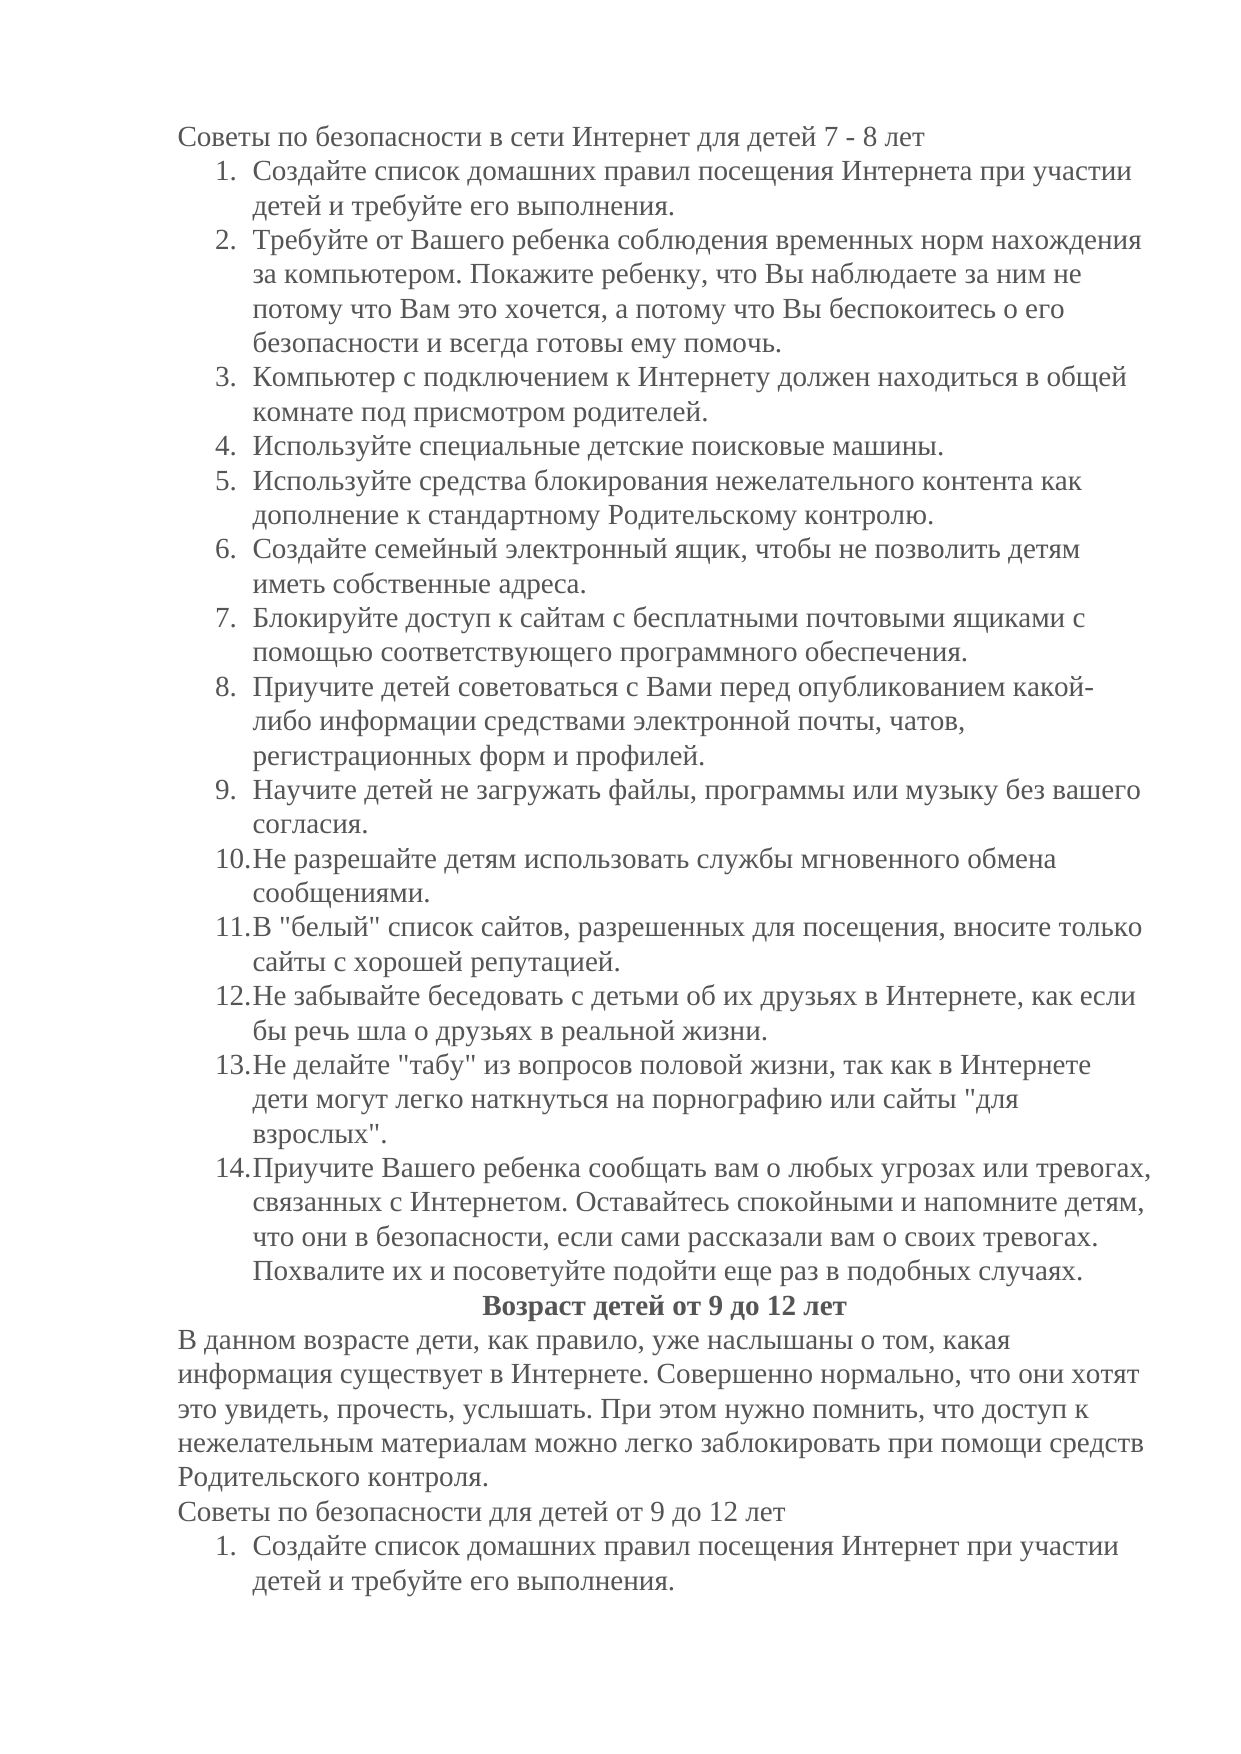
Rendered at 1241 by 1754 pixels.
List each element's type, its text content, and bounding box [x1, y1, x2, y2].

list Требуйте от Вашего ребенка соблюдения временных норм нахождения за компьютером. Покажите ребенку, что Вы наблюдаете за ним не потому что Вам это хочется, а потому что Вы беспокоитесь о его безопасности и всегда готовы ему помочь. [215, 221, 1152, 359]
text Советы по безопасности для детей от 9 до 12 лет [177, 1493, 1152, 1527]
list Не забывайте беседовать с детьми об их друзьях в Интернете, как если бы речь шла о друзьях в реальной жизни. [215, 977, 1152, 1046]
list Приучите Вашего ребенка сообщать вам о любых угрозах или тревогах, связанных с Интернетом. Оставайтесь спокойными и напомните детям, что они в безопасности, если сами рассказали вам о своих тревогах. Похвалите их и посоветуйте подойти еще раз в подобных случаях. [215, 1149, 1152, 1287]
list Не делайте "табу" из вопросов половой жизни, так как в Интернете дети могут легко наткнуться на порнографию или сайты "для взрослых". [215, 1046, 1152, 1149]
list Не разрешайте детям использовать службы мгновенного обмена сообщениями. [215, 840, 1152, 909]
text Возраст детей от 9 до 12 лет [177, 1287, 1152, 1321]
list Научите детей не загружать файлы, программы или музыку без вашего согласия. [215, 771, 1152, 840]
list Используйте специальные детские поисковые машины. [215, 427, 1152, 462]
text В данном возрасте дети, как правило, уже наслышаны о том, какая информация существует в Интернете. Совершенно нормально, что они хотят это увидеть, прочесть, услышать. При этом нужно помнить, что доступ к нежелательным материалам можно легко заблокировать при помощи средств Родительского контроля. [177, 1321, 1152, 1493]
list Используйте средства блокирования нежелательного контента как дополнение к стандартному Родительскому контролю. [215, 462, 1152, 531]
list Создайте список домашних правил посещения Интернет при участии детей и требуйте его выполнения. [215, 1527, 1152, 1596]
list Создайте список домашних правил посещения Интернета при участии детей и требуйте его выполнения. [215, 152, 1152, 221]
list Приучите детей советоваться с Вами перед опубликованием какой-либо информации средствами электронной почты, чатов, регистрационных форм и профилей. [215, 668, 1152, 771]
list В "белый" список сайтов, разрешенных для посещения, вносите только сайты с хорошей репутацией. [215, 909, 1152, 977]
text Советы по безопасности в сети Интернет для детей 7 - 8 лет [177, 118, 1152, 152]
list Блокируйте доступ к сайтам с бесплатными почтовыми ящиками с помощью соответствующего программного обеспечения. [215, 599, 1152, 668]
list Создайте семейный электронный ящик, чтобы не позволить детям иметь собственные адреса. [215, 531, 1152, 599]
list Компьютер с подключением к Интернету должен находиться в общей комнате под присмотром родителей. [215, 359, 1152, 427]
